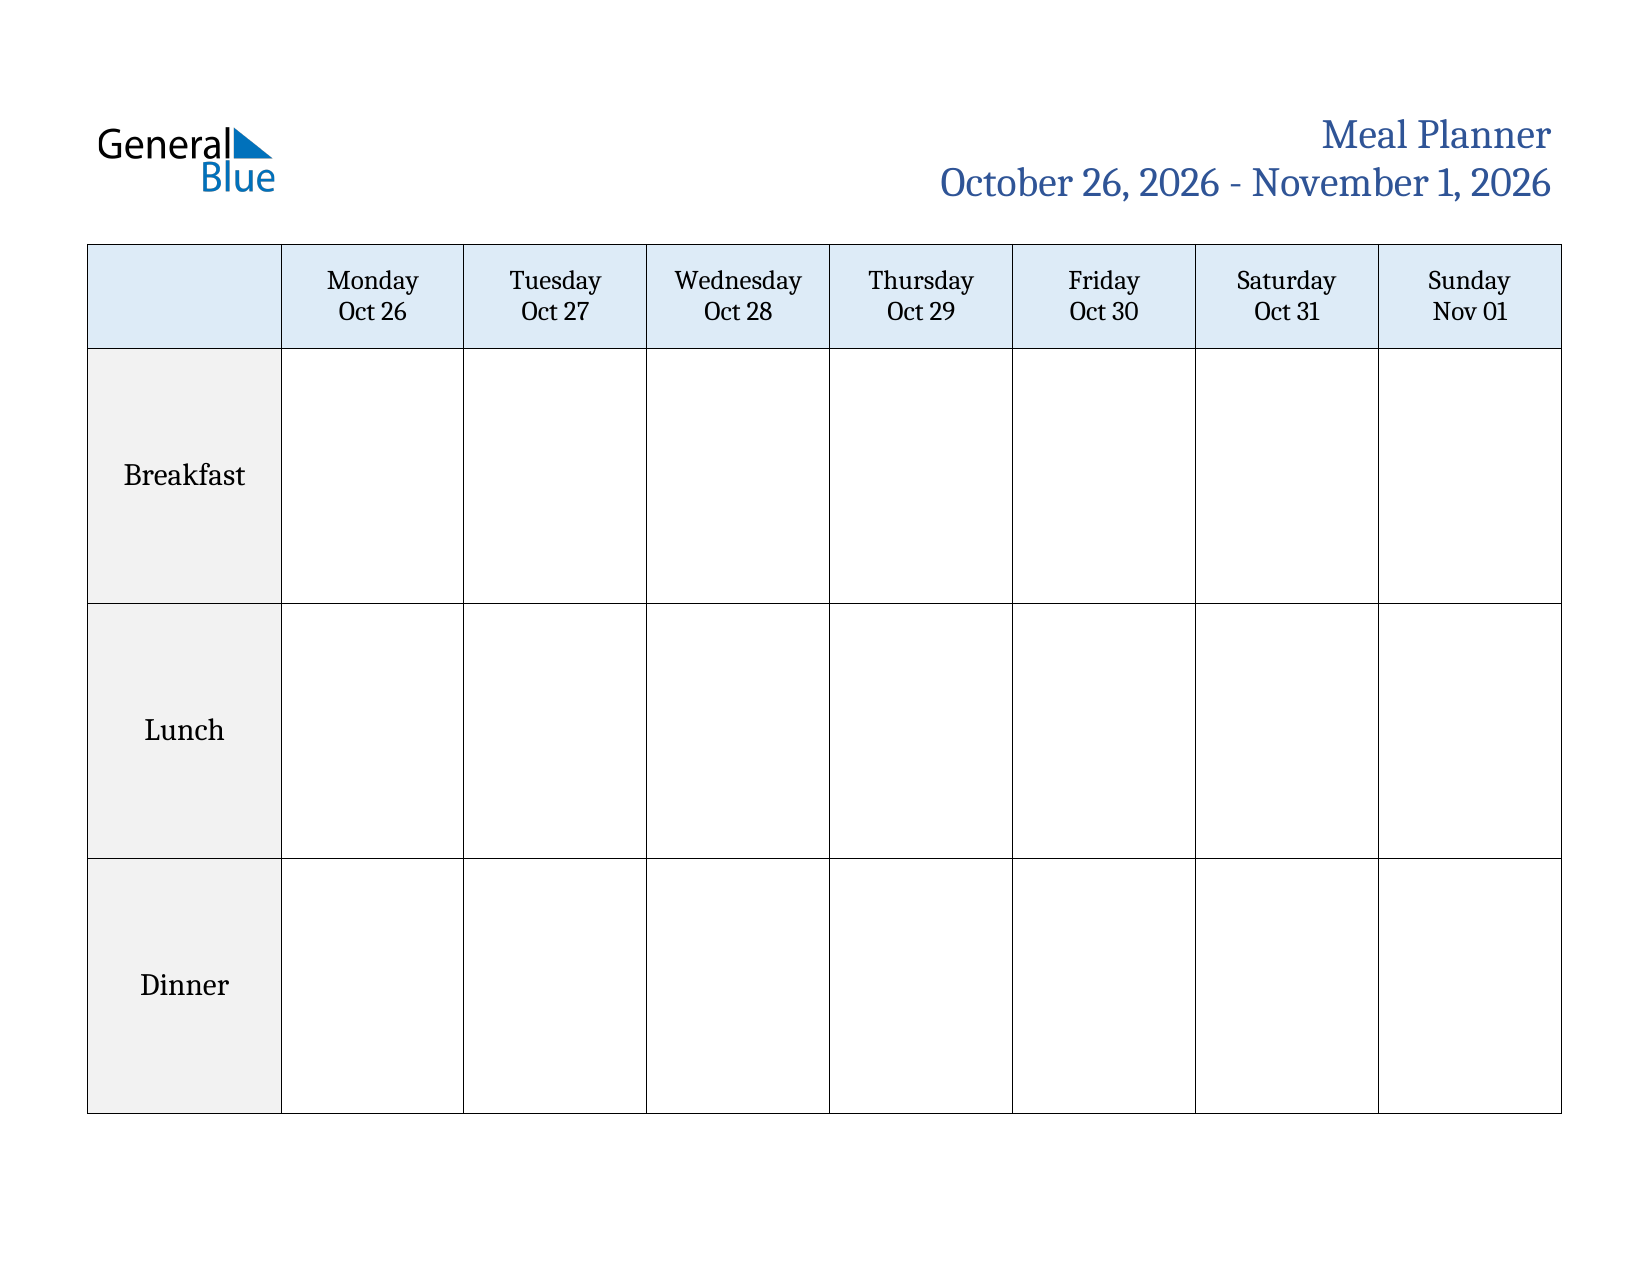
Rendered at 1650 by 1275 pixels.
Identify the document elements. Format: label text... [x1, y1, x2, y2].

table_cell [464, 349, 646, 603]
table_cell [1379, 604, 1561, 858]
table_cell [830, 349, 1012, 603]
table_cell [1379, 349, 1561, 603]
table_cell Breakfast [88, 349, 281, 603]
picture [98, 127, 275, 192]
table_cell [1013, 604, 1195, 858]
table_cell [88, 245, 281, 348]
table_cell Tuesday Oct 27 [464, 245, 646, 348]
table_cell [1013, 859, 1195, 1113]
table_cell Sunday Nov 01 [1379, 245, 1561, 348]
table_cell Thursday Oct 29 [830, 245, 1012, 348]
table_cell Friday Oct 30 [1013, 245, 1195, 348]
table_cell [464, 604, 646, 858]
table_cell Wednesday Oct 28 [647, 245, 829, 348]
table_cell [647, 349, 829, 603]
table_cell [1196, 859, 1378, 1113]
table_cell [1379, 859, 1561, 1113]
table_cell [1196, 604, 1378, 858]
table_cell [647, 859, 829, 1113]
table_cell [830, 859, 1012, 1113]
table_cell [647, 604, 829, 858]
table_cell [1196, 349, 1378, 603]
table_header [88, 75, 281, 244]
table_cell [830, 604, 1012, 858]
table_cell Saturday Oct 31 [1196, 245, 1378, 348]
table_cell [1013, 349, 1195, 603]
table_cell [464, 859, 646, 1113]
table_header Meal Planner October 26, 2026 - November 1, 2026 [281, 75, 1562, 244]
table_cell [282, 859, 463, 1113]
table_cell Lunch [88, 604, 281, 858]
table_cell Monday Oct 26 [282, 245, 463, 348]
table_cell [282, 604, 463, 858]
table_cell Dinner [88, 859, 281, 1113]
table_cell [282, 349, 463, 603]
